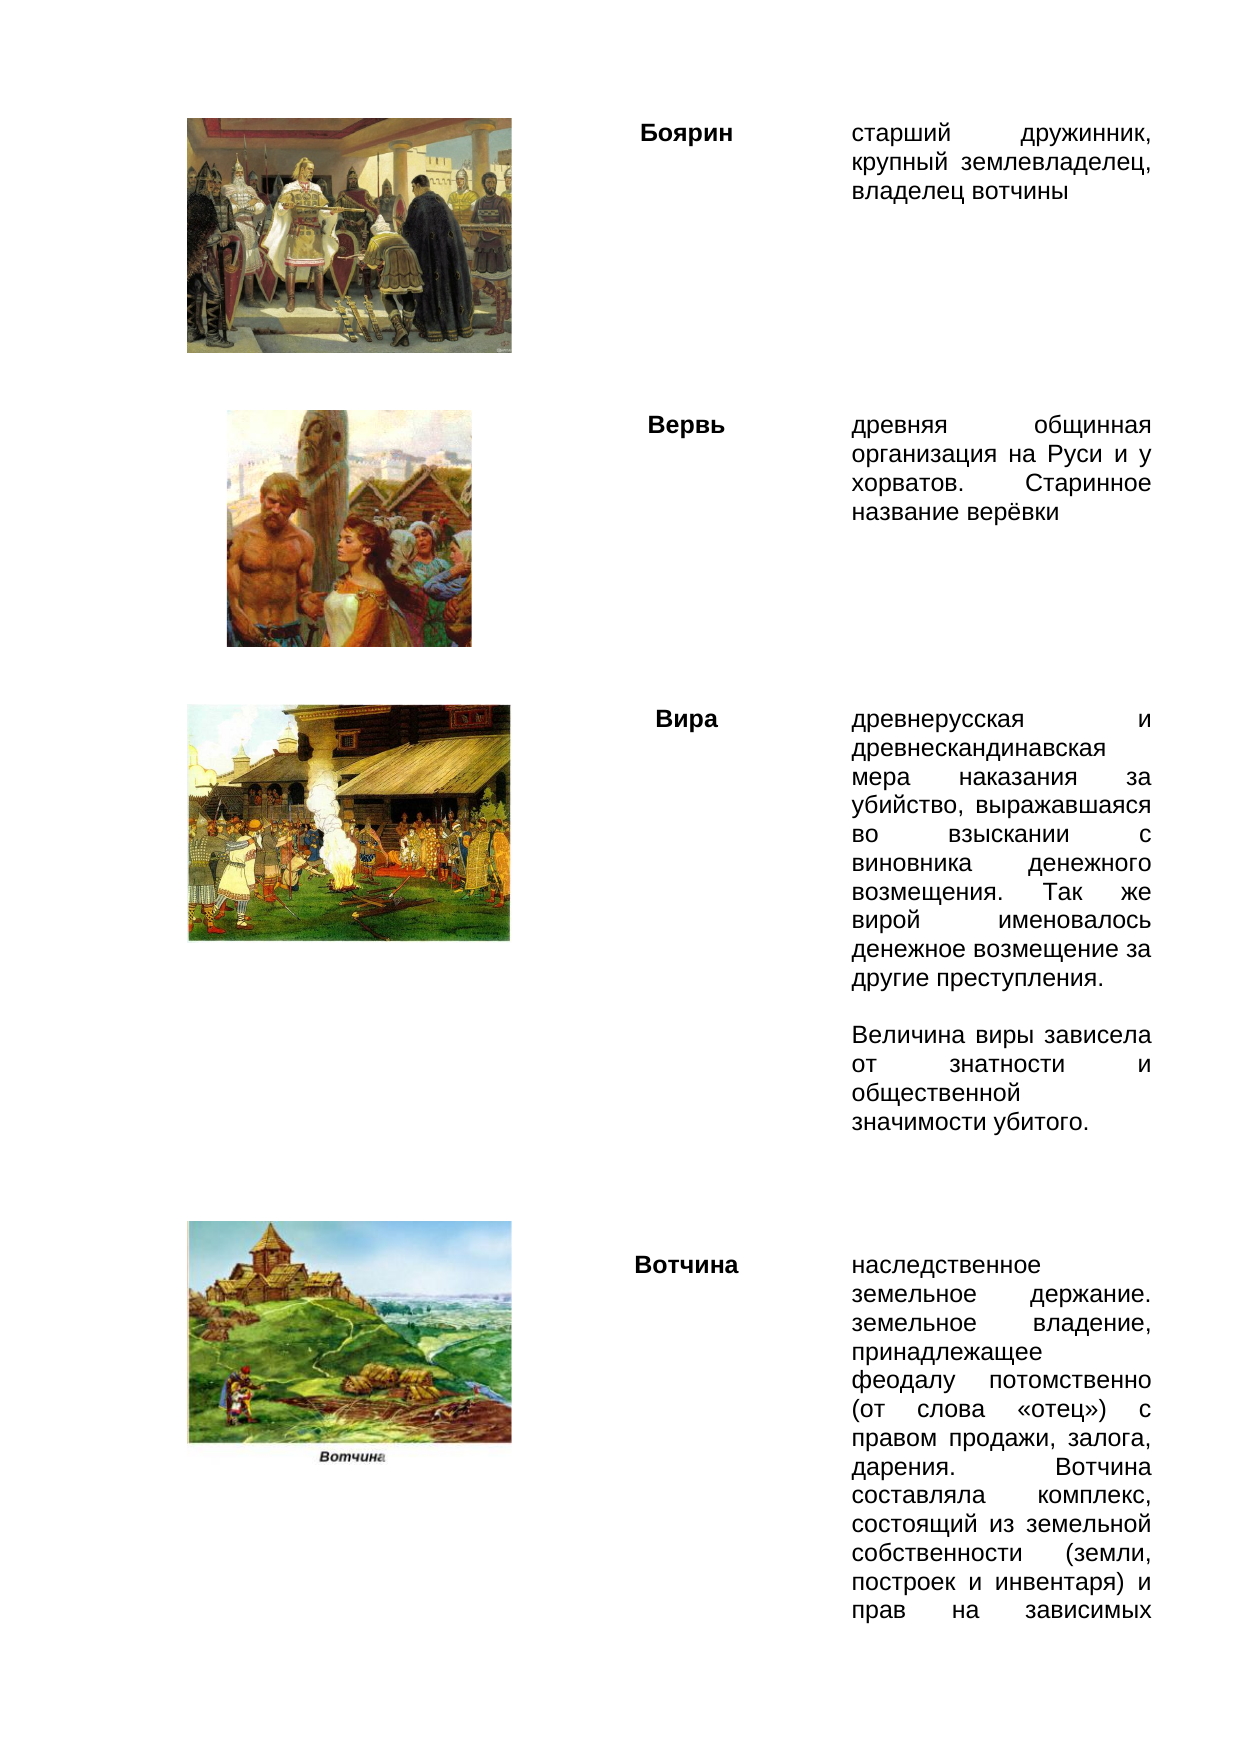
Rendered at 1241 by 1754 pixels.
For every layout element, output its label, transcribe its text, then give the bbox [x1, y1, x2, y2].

picture [187, 704, 512, 943]
table_cell Вира [533, 675, 840, 1193]
table_cell Боярин [533, 118, 840, 382]
table_cell Вотчина [533, 1193, 840, 1624]
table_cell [840, 1193, 1163, 1624]
picture [226, 410, 472, 647]
table_cell [166, 118, 533, 382]
picture [187, 1221, 512, 1465]
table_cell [840, 118, 1163, 382]
table_cell Вервь [533, 382, 840, 675]
picture [187, 118, 512, 353]
table_cell древняя общинная организация на Руси и у хорватов. Старинное название верёвки [840, 382, 1163, 675]
table_cell [166, 1193, 533, 1624]
table_cell древнерусская и древнескандинавская мера наказания за убийство, выражавшаяся во взыскании с виновника денежного возмещения. Так же вирой именовалось денежное возмещение за другие преступления. Величина виры зависела от знатности и общественной значимости убитого. [840, 675, 1163, 1193]
table_cell [166, 382, 533, 675]
table_cell [166, 675, 533, 1193]
